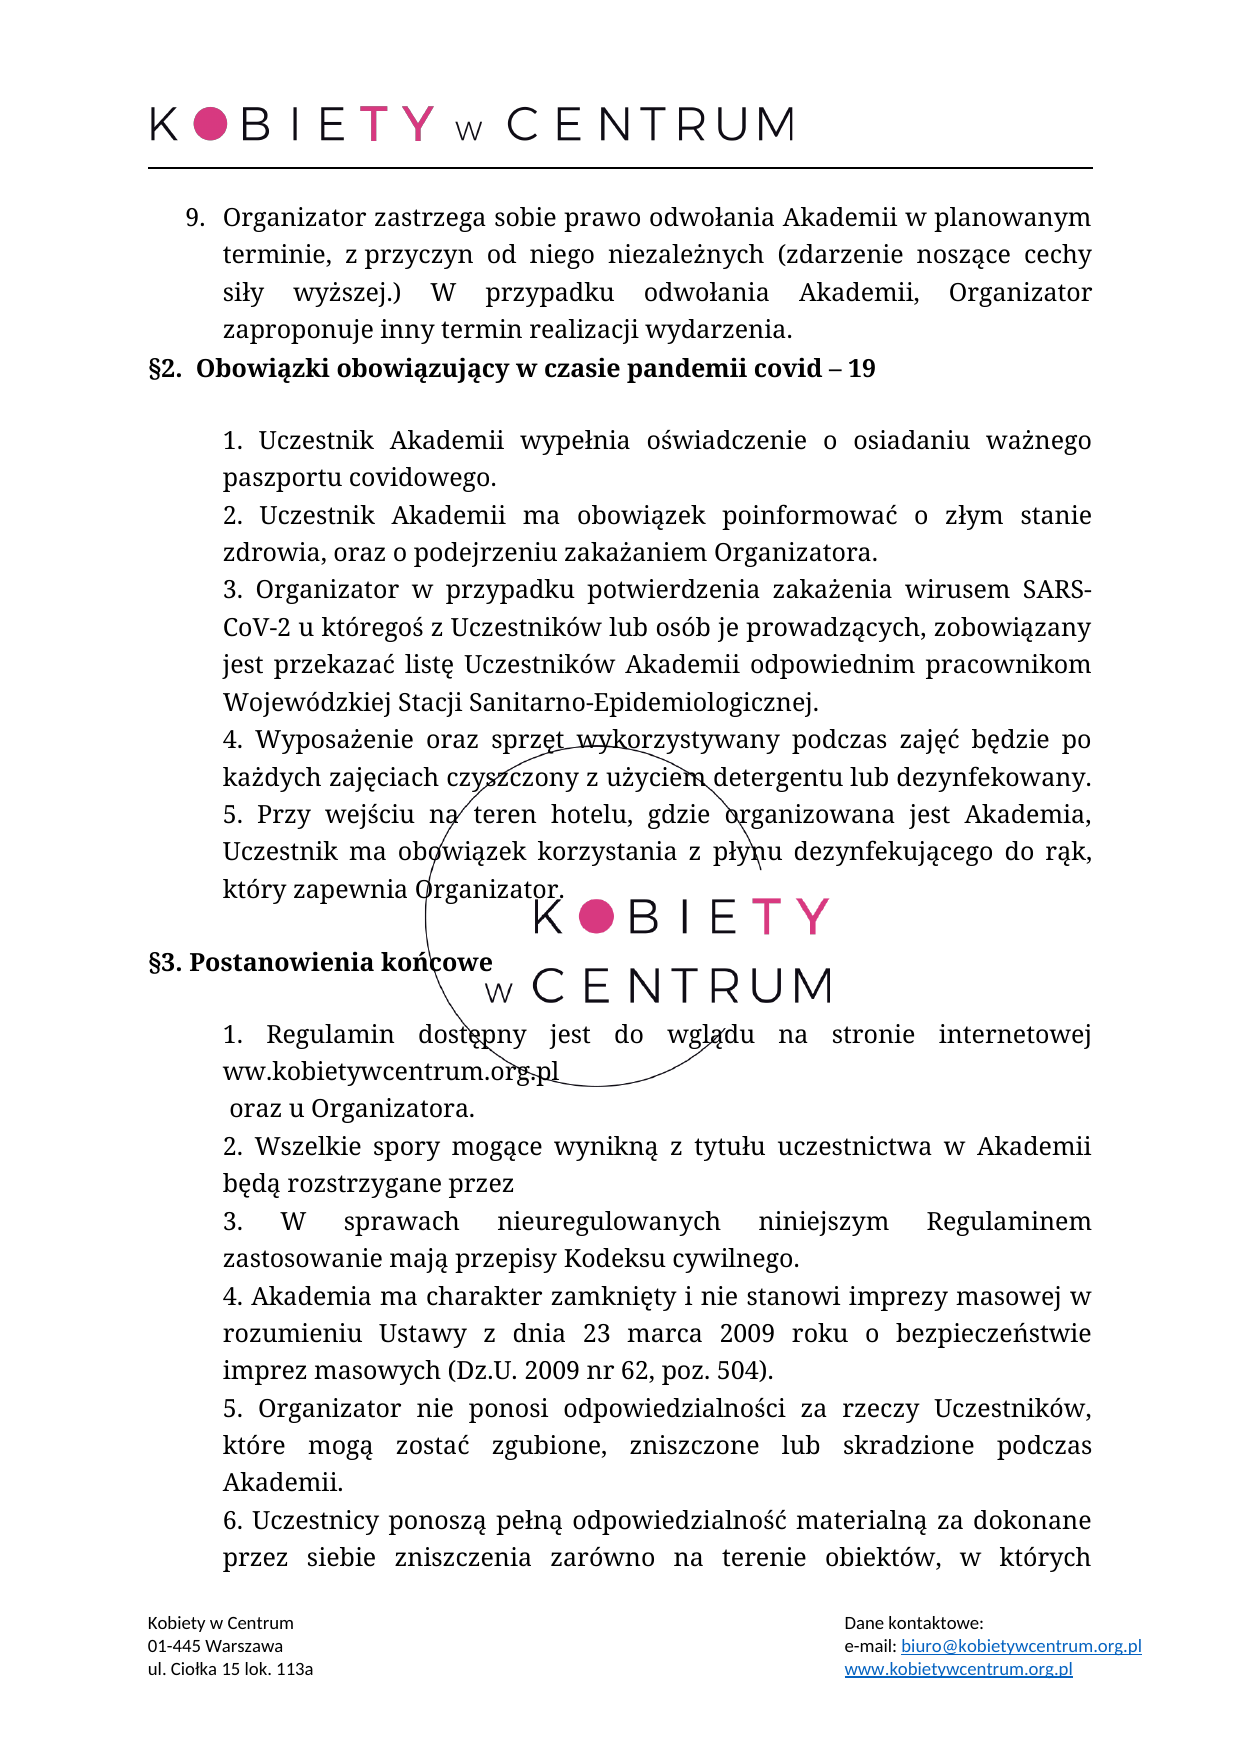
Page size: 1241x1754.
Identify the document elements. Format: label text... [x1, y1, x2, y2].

list 2. Wszelkie spory mogące wynikną z tytułu uczestnictwa w Akademii będą rozstrzygane przez [223, 1128, 1093, 1200]
picture [151, 106, 793, 141]
text §2. Obowiązki obowiązujący w czasie pandemii covid – 19 [148, 351, 1093, 385]
list 1. Regulamin dostępny jest do wglądu na stronie internetowej ww.kobietywcentrum.org.pl [223, 979, 1093, 1088]
list 2. Uczestnik Akademii ma obowiązek poinformować o złym stanie zdrowia, oraz o podejrzeniu zakażaniem Organizatora. [223, 497, 1093, 569]
list 3. Organizator w przypadku potwierdzenia zakażenia wirusem SARS-CoV-2 u któregoś z Uczestników lub osób je prowadzących, zobowiązany jest przekazać listę Uczestników Akademii odpowiednim pracownikom Wojewódzkiej Stacji Sanitarno-Epidemiologicznej. [223, 572, 1093, 718]
list oraz u Organizatora. [223, 1091, 1093, 1125]
list Organizator zastrzega sobie prawo odwołania Akademii w planowanym terminie, z przyczyn od niego niezależnych (zdarzenie noszące cechy siły wyższej.) W przypadku odwołania Akademii, Organizator zaproponuje inny termin realizacji wydarzenia. [185, 199, 1093, 346]
list 3. W sprawach nieuregulowanych niniejszym Regulaminem zastosowanie mają przepisy Kodeksu cywilnego. [223, 1203, 1093, 1275]
list 5. Organizator nie ponosi odpowiedzialności za rzeczy Uczestników, które mogą zostać zgubione, zniszczone lub skradzione podczas Akademii. [223, 1390, 1093, 1499]
picture [424, 905, 830, 945]
list 1. Uczestnik Akademii wypełnia oświadczenie o osiadaniu ważnego paszportu covidowego. [223, 385, 1093, 494]
text §3. Postanowienia końcowe [148, 945, 1093, 979]
list 4. Akademia ma charakter zamknięty i nie stanowi imprezy masowej w rozumieniu Ustawy z dnia 23 marca 2009 roku o bezpieczeństwie imprez masowych (Dz.U. 2009 nr 62, poz. 504). [223, 1278, 1093, 1387]
list 4. Wyposażenie oraz sprzęt wykorzystywany podczas zajęć będzie po każdych zajęciach czyszczony z użyciem detergentu lub dezynfekowany. 5. Przy wejściu na teren hotelu, gdzie organizowana jest Akademia, Uczestnik ma obowiązek korzystania z płynu dezynfekującego do rąk, który zapewnia Organizator. [223, 722, 1093, 905]
